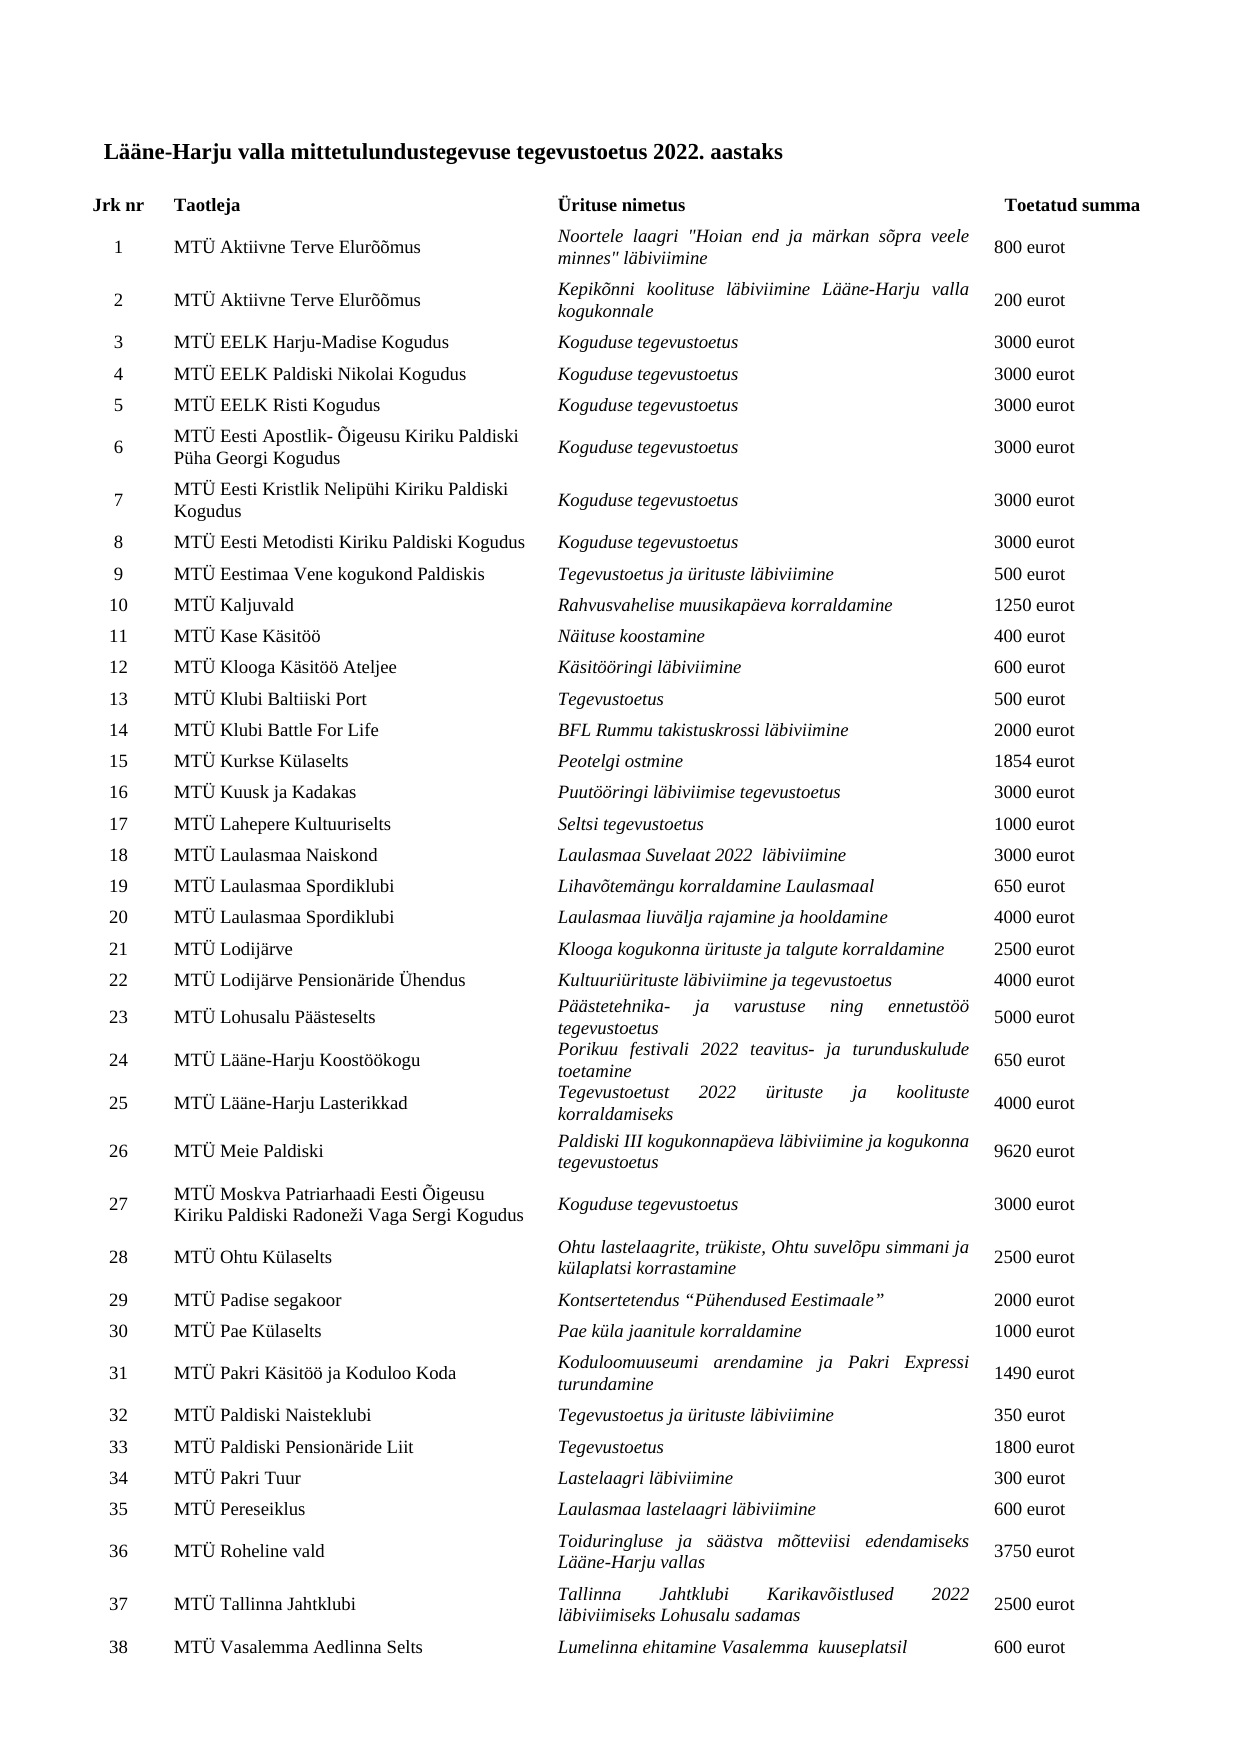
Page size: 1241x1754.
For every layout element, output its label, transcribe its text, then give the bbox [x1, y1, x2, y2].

table_cell 5000 eurot [983, 995, 1162, 1038]
table_cell 1250 eurot [983, 589, 1162, 620]
table_cell 13 [74, 683, 162, 714]
table_cell Käsitööringi läbiviimine [546, 651, 983, 683]
table_cell MTÜ Klubi Baltiiski Port [163, 683, 546, 714]
table_cell 400 eurot [983, 620, 1162, 651]
table_cell 3000 eurot [983, 839, 1162, 870]
table_cell MTÜ Pakri Käsitöö ja Koduloo Koda [163, 1346, 546, 1399]
table_cell Klooga kogukonna ürituste ja talgute korraldamine [546, 933, 983, 964]
table_cell 11 [74, 620, 162, 651]
table_cell MTÜ Laulasmaa Spordiklubi [163, 870, 546, 901]
table_cell 3000 eurot [983, 1178, 1162, 1231]
table_cell MTÜ EELK Paldiski Nikolai Kogudus [163, 358, 546, 389]
table_cell 2000 eurot [983, 1284, 1162, 1315]
table_cell 22 [74, 964, 162, 995]
table_cell 650 eurot [983, 870, 1162, 901]
table_cell MTÜ Aktiivne Terve Elurõõmus [163, 220, 546, 273]
table_cell 10 [74, 589, 162, 620]
table_cell 17 [74, 808, 162, 839]
table_cell 2000 eurot [983, 714, 1162, 745]
table_cell Lastelaagri läbiviimine [546, 1462, 983, 1493]
table_cell 1000 eurot [983, 808, 1162, 839]
table_cell Laulasmaa Suvelaat 2022 läbiviimine [546, 839, 983, 870]
table_cell 2 [74, 273, 162, 326]
table_cell Peotelgi ostmine [546, 745, 983, 776]
table_cell Lumelinna ehitamine Vasalemma kuuseplatsil [546, 1631, 983, 1662]
table_cell Näituse koostamine [546, 620, 983, 651]
table_cell MTÜ Lohusalu Päästeselts [163, 995, 546, 1038]
table_cell 800 eurot [983, 220, 1162, 273]
table_cell BFL Rummu takistuskrossi läbiviimine [546, 714, 983, 745]
table_cell 3750 eurot [983, 1525, 1162, 1578]
table_cell 1854 eurot [983, 745, 1162, 776]
table_cell 500 eurot [983, 558, 1162, 589]
table_cell 3000 eurot [983, 473, 1162, 526]
table_cell Paldiski III kogukonnapäeva läbiviimine ja kogukonna tegevustoetus [546, 1125, 983, 1178]
table_cell 350 eurot [983, 1400, 1162, 1431]
table_cell MTÜ Laulasmaa Naiskond [163, 839, 546, 870]
table_cell 25 [74, 1081, 162, 1124]
table_cell Tegevustoetus [546, 683, 983, 714]
table_cell 9620 eurot [983, 1125, 1162, 1178]
table_cell MTÜ Pereseiklus [163, 1493, 546, 1524]
table_cell Koguduse tegevustoetus [546, 358, 983, 389]
table_cell 26 [74, 1125, 162, 1178]
table_cell Kultuuriürituste läbiviimine ja tegevustoetus [546, 964, 983, 995]
table_cell Kontsertetendus “Pühendused Eestimaale” [546, 1284, 983, 1315]
table_header Jrk nr [74, 189, 162, 220]
table_cell 5 [74, 389, 162, 420]
table_cell 8 [74, 526, 162, 558]
table_cell MTÜ Kuusk ja Kadakas [163, 776, 546, 808]
table_cell 3000 eurot [983, 526, 1162, 558]
table_cell MTÜ EELK Harju-Madise Kogudus [163, 326, 546, 358]
table_cell MTÜ Padise segakoor [163, 1284, 546, 1315]
table_cell MTÜ Kaljuvald [163, 589, 546, 620]
table_cell 600 eurot [983, 651, 1162, 683]
table_cell 24 [74, 1038, 162, 1081]
table_cell MTÜ Lääne-Harju Koostöökogu [163, 1038, 546, 1081]
table_cell 15 [74, 745, 162, 776]
table_cell 200 eurot [983, 273, 1162, 326]
table_cell MTÜ EELK Risti Kogudus [163, 389, 546, 420]
table_cell 300 eurot [983, 1462, 1162, 1493]
table_cell MTÜ Eesti Metodisti Kiriku Paldiski Kogudus [163, 526, 546, 558]
table_cell Koduloomuuseumi arendamine ja Pakri Expressi turundamine [546, 1346, 983, 1399]
table_cell Laulasmaa lastelaagri läbiviimine [546, 1493, 983, 1524]
table_cell Päästetehnika- ja varustuse ning ennetustöö tegevustoetus [546, 995, 983, 1038]
table_cell MTÜ Moskva Patriarhaadi Eesti Õigeusu Kiriku Paldiski Radoneži Vaga Sergi Kogudus [163, 1178, 546, 1231]
table_cell 600 eurot [983, 1493, 1162, 1524]
table_cell MTÜ Kurkse Külaselts [163, 745, 546, 776]
table_cell 3000 eurot [983, 326, 1162, 358]
table_cell 650 eurot [983, 1038, 1162, 1081]
table_header Ürituse nimetus [546, 189, 983, 220]
table_cell MTÜ Pakri Tuur [163, 1462, 546, 1493]
table_cell Lihavõtemängu korraldamine Laulasmaal [546, 870, 983, 901]
table_cell MTÜ Pae Külaselts [163, 1315, 546, 1346]
table_cell MTÜ Lodijärve [163, 933, 546, 964]
table_cell MTÜ Paldiski Pensionäride Liit [163, 1431, 546, 1462]
table_cell Ohtu lastelaagrite, trükiste, Ohtu suvelõpu simmani ja külaplatsi korrastamine [546, 1231, 983, 1284]
table_cell MTÜ Kase Käsitöö [163, 620, 546, 651]
table_cell MTÜ Eesti Apostlik- Õigeusu Kiriku Paldiski Püha Georgi Kogudus [163, 420, 546, 473]
table_cell 7 [74, 473, 162, 526]
table_cell 4000 eurot [983, 901, 1162, 933]
table_cell 36 [74, 1525, 162, 1578]
table_cell 1 [74, 220, 162, 273]
table_cell MTÜ Tallinna Jahtklubi [163, 1578, 546, 1631]
table_header Toetatud summa [983, 189, 1162, 220]
table_cell 4 [74, 358, 162, 389]
table_cell Laulasmaa liuvälja rajamine ja hooldamine [546, 901, 983, 933]
table_cell Rahvusvahelise muusikapäeva korraldamine [546, 589, 983, 620]
table_cell 27 [74, 1178, 162, 1231]
table_cell Pae küla jaanitule korraldamine [546, 1315, 983, 1346]
table_cell Porikuu festivali 2022 teavitus- ja turunduskulude toetamine [546, 1038, 983, 1081]
table_cell Koguduse tegevustoetus [546, 1178, 983, 1231]
table_cell 32 [74, 1400, 162, 1431]
table_cell 37 [74, 1578, 162, 1631]
table_cell 3 [74, 326, 162, 358]
table_header Taotleja [163, 189, 546, 220]
table_cell 600 eurot [983, 1631, 1162, 1662]
table_cell MTÜ Vasalemma Aedlinna Selts [163, 1631, 546, 1662]
table_cell 20 [74, 901, 162, 933]
table_cell 2500 eurot [983, 1231, 1162, 1284]
table_cell 3000 eurot [983, 776, 1162, 808]
table_cell 500 eurot [983, 683, 1162, 714]
table_cell Tegevustoetust 2022 ürituste ja koolituste korraldamiseks [546, 1081, 983, 1124]
table_cell Tallinna Jahtklubi Karikavõistlused 2022 läbiviimiseks Lohusalu sadamas [546, 1578, 983, 1631]
table_cell 19 [74, 870, 162, 901]
table_cell MTÜ Lahepere Kultuuriselts [163, 808, 546, 839]
table_cell 35 [74, 1493, 162, 1524]
table_cell 4000 eurot [983, 1081, 1162, 1124]
table_cell 33 [74, 1431, 162, 1462]
table_cell MTÜ Lääne-Harju Lasterikkad [163, 1081, 546, 1124]
table_cell MTÜ Aktiivne Terve Elurõõmus [163, 273, 546, 326]
table_cell 3000 eurot [983, 358, 1162, 389]
table_cell 34 [74, 1462, 162, 1493]
table_cell Koguduse tegevustoetus [546, 420, 983, 473]
table_cell Koguduse tegevustoetus [546, 473, 983, 526]
table_cell MTÜ Roheline vald [163, 1525, 546, 1578]
table_cell 38 [74, 1631, 162, 1662]
table_cell 28 [74, 1231, 162, 1284]
table_cell 12 [74, 651, 162, 683]
table_cell Kepikõnni koolituse läbiviimine Lääne-Harju valla kogukonnale [546, 273, 983, 326]
table_cell 31 [74, 1346, 162, 1399]
table_cell 3000 eurot [983, 420, 1162, 473]
table_cell MTÜ Paldiski Naisteklubi [163, 1400, 546, 1431]
table_cell 6 [74, 420, 162, 473]
table_cell Koguduse tegevustoetus [546, 326, 983, 358]
table_cell 16 [74, 776, 162, 808]
table_cell 21 [74, 933, 162, 964]
table_cell 2500 eurot [983, 1578, 1162, 1631]
table_cell MTÜ Ohtu Külaselts [163, 1231, 546, 1284]
table_cell 4000 eurot [983, 964, 1162, 995]
table_cell 1490 eurot [983, 1346, 1162, 1399]
table_cell MTÜ Meie Paldiski [163, 1125, 546, 1178]
table_cell 1000 eurot [983, 1315, 1162, 1346]
table_cell Seltsi tegevustoetus [546, 808, 983, 839]
table_cell Puutööringi läbiviimise tegevustoetus [546, 776, 983, 808]
table_cell 14 [74, 714, 162, 745]
table_cell MTÜ Klooga Käsitöö Ateljee [163, 651, 546, 683]
table_cell MTÜ Eesti Kristlik Nelipühi Kiriku Paldiski Kogudus [163, 473, 546, 526]
text Lääne-Harju valla mittetulundustegevuse tegevustoetus 2022. aastaks [103, 138, 1078, 164]
table_cell 1800 eurot [983, 1431, 1162, 1462]
table_cell Tegevustoetus ja ürituste läbiviimine [546, 558, 983, 589]
table_cell Tegevustoetus ja ürituste läbiviimine [546, 1400, 983, 1431]
table_cell MTÜ Eestimaa Vene kogukond Paldiskis [163, 558, 546, 589]
table_cell 9 [74, 558, 162, 589]
table_cell 29 [74, 1284, 162, 1315]
table_cell Noortele laagri "Hoian end ja märkan sõpra veele minnes" läbiviimine [546, 220, 983, 273]
table_cell MTÜ Laulasmaa Spordiklubi [163, 901, 546, 933]
table_cell 18 [74, 839, 162, 870]
table_cell 23 [74, 995, 162, 1038]
table_cell MTÜ Klubi Battle For Life [163, 714, 546, 745]
table_cell 3000 eurot [983, 389, 1162, 420]
table_cell Koguduse tegevustoetus [546, 526, 983, 558]
table_cell 2500 eurot [983, 933, 1162, 964]
table_cell MTÜ Lodijärve Pensionäride Ühendus [163, 964, 546, 995]
table_cell 30 [74, 1315, 162, 1346]
table_cell Toiduringluse ja säästva mõtteviisi edendamiseks Lääne-Harju vallas [546, 1525, 983, 1578]
table_cell Tegevustoetus [546, 1431, 983, 1462]
table_cell Koguduse tegevustoetus [546, 389, 983, 420]
